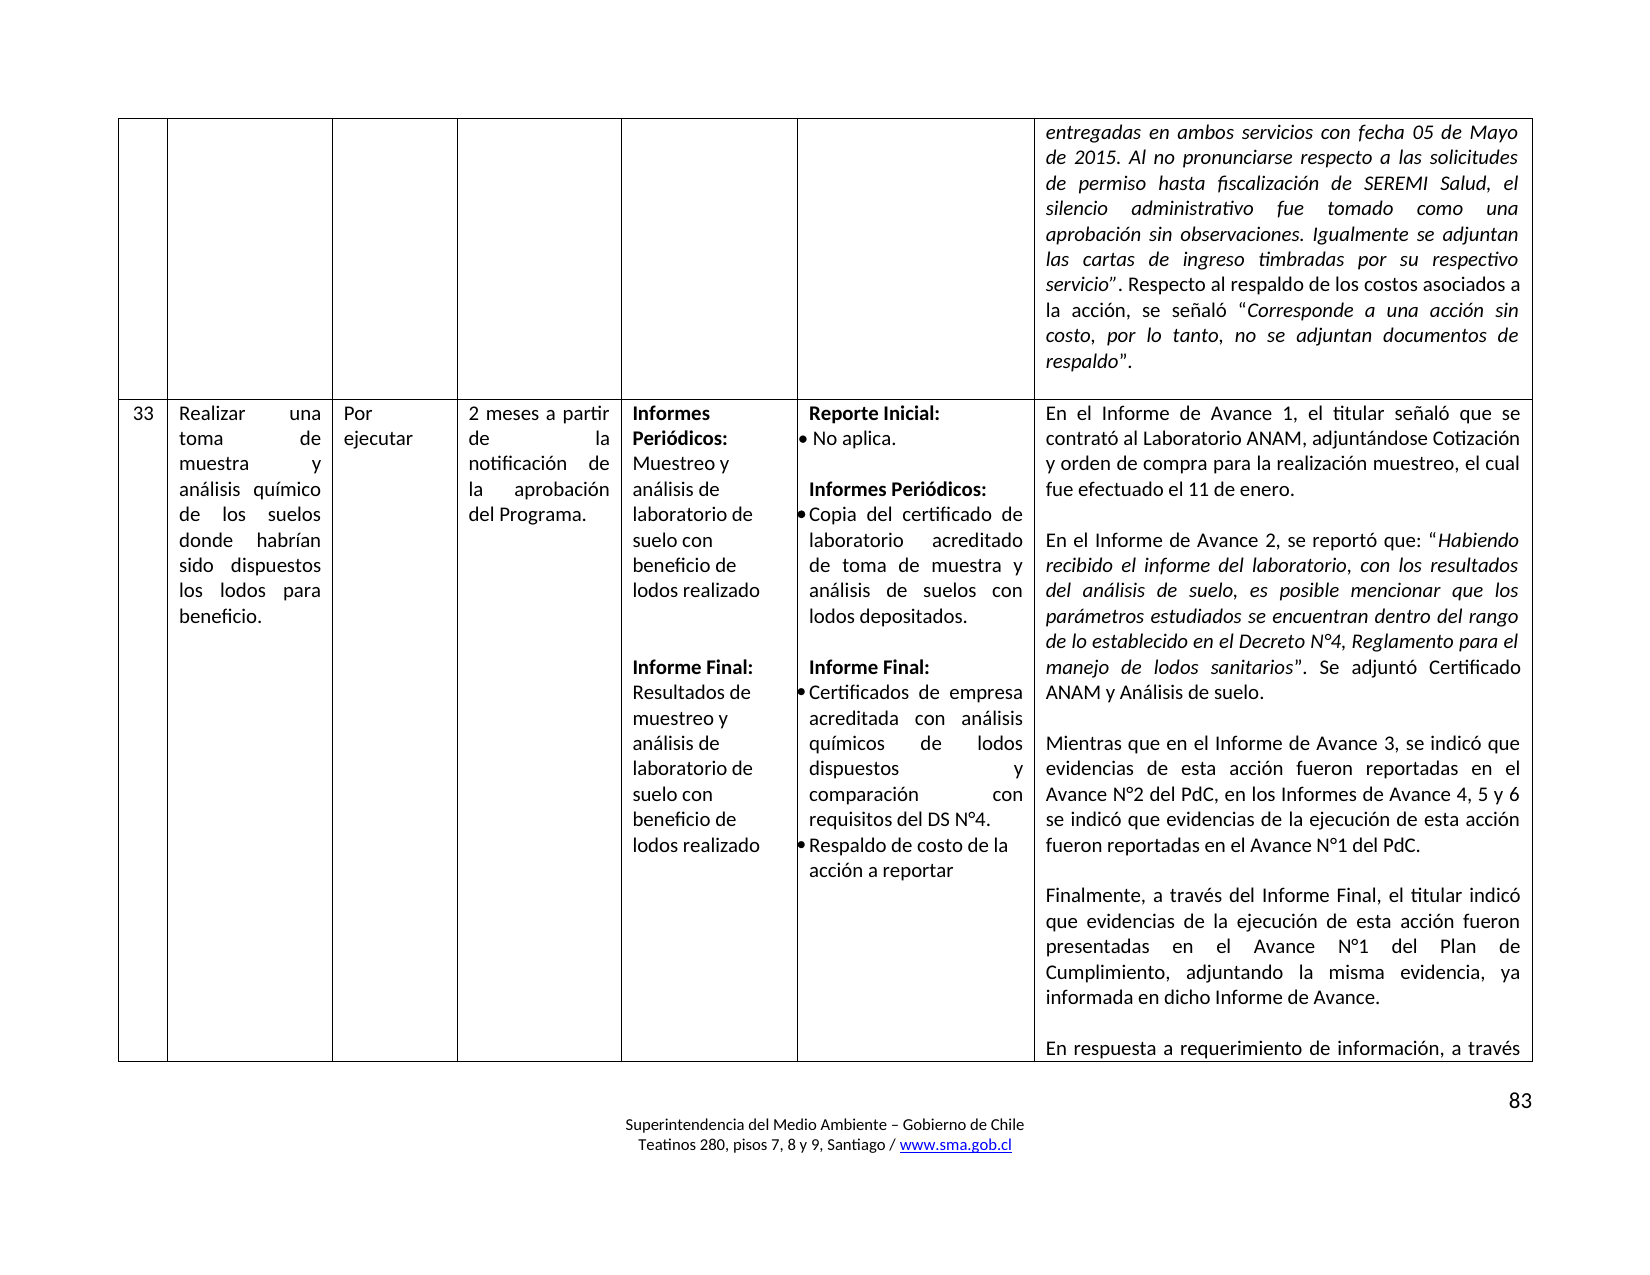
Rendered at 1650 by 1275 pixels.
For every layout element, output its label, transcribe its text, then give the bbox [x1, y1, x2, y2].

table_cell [798, 400, 1034, 1061]
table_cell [333, 119, 457, 399]
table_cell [458, 400, 621, 1061]
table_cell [1035, 400, 1532, 1061]
table_cell 32 [119, 119, 167, 399]
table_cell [622, 119, 797, 399]
table_cell 33 [119, 400, 167, 1061]
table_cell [798, 119, 1034, 399]
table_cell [168, 400, 332, 1061]
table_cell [622, 400, 797, 1061]
table_cell Por ejecutar [333, 400, 457, 1061]
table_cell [458, 119, 621, 399]
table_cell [1035, 119, 1532, 399]
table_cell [168, 119, 332, 399]
